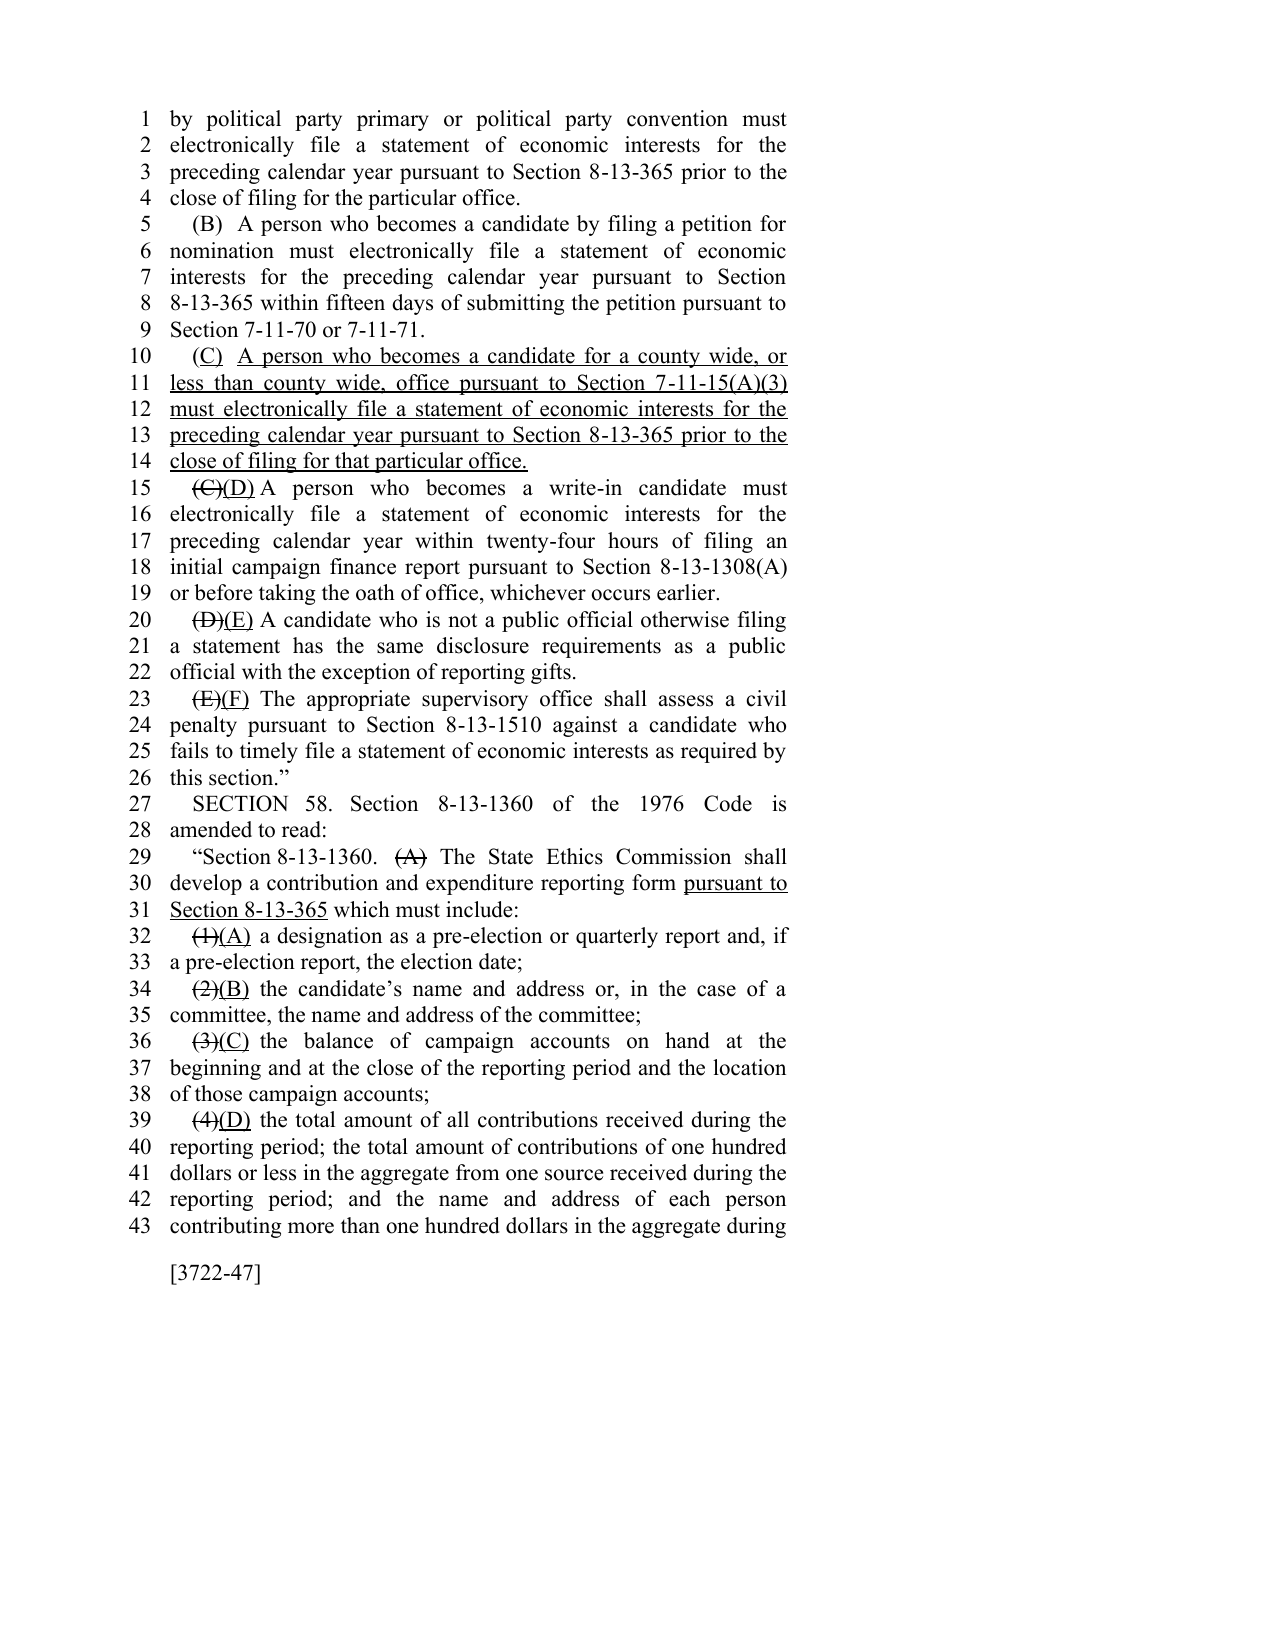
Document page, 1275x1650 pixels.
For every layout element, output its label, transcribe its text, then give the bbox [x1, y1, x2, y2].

text (C)(D) A person who becomes a write-in candidate must electronically file a statement of economic interests for the preceding calendar year within twenty-four hours of filing an initial campaign finance report pursuant to Section 8-13-1308(A) or before taking the oath of office, whichever occurs earlier. [169, 474, 787, 606]
text “Section 8-13-1360. (A) The State Ethics Commission shall develop a contribution and expenditure reporting form pursuant to Section 8-13-365 which must include: [169, 843, 787, 922]
text (1)(A) a designation as a pre-election or quarterly report and, if a pre-election report, the election date; [169, 922, 787, 975]
text (E)(F) The appropriate supervisory office shall assess a civil penalty pursuant to Section 8-13-1510 against a candidate who fails to timely file a statement of economic interests as required by this section.” [169, 685, 787, 790]
text (D)(E) A candidate who is not a public official otherwise filing a statement has the same disclosure requirements as a public official with the exception of reporting gifts. [169, 606, 787, 685]
text (2)(B) the candidate’s name and address or, in the case of a committee, the name and address of the committee; [169, 975, 787, 1027]
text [169, 105, 787, 210]
text SECTION 58. Section 8-13-1360 of the 1976 Code is amended to read: [169, 790, 787, 843]
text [169, 1106, 787, 1238]
text (B) A person who becomes a candidate by filing a petition for nomination must electronically file a statement of economic interests for the preceding calendar year pursuant to Section 8-13-365 within fifteen days of submitting the petition pursuant to Section 7-11-70 or 7-11-71. [169, 210, 787, 342]
text (C) A person who becomes a candidate for a county wide, or less than county wide, office pursuant to Section 7-11-15(A)(3) must electronically file a statement of economic interests for the preceding calendar year pursuant to Section 8-13-365 prior to the close of filing for that particular office. [169, 342, 787, 391]
text (3)(C) the balance of campaign accounts on hand at the beginning and at the close of the reporting period and the location of those campaign accounts; [169, 1027, 787, 1106]
